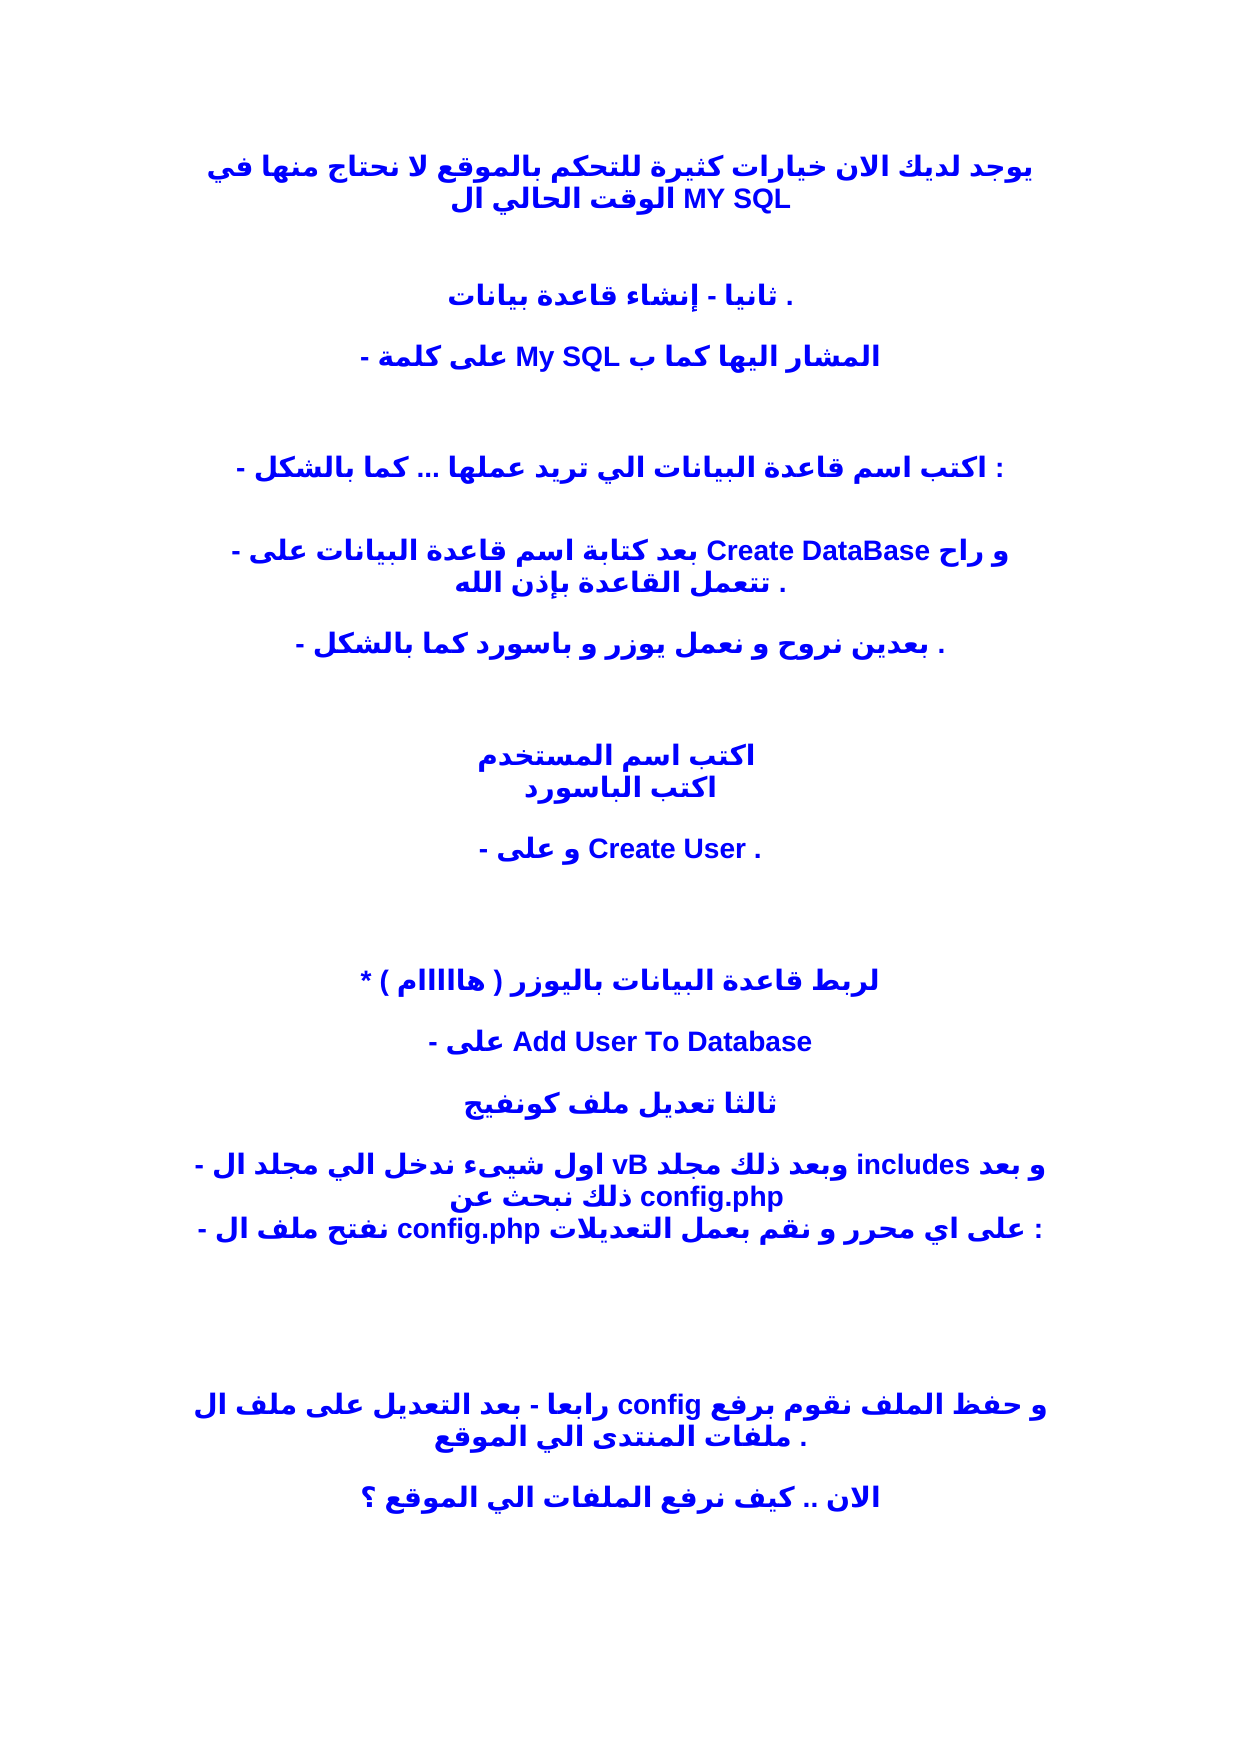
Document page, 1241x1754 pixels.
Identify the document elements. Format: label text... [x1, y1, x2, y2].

text اكتب اسم المستخدم اكتب الباسورد [187, 688, 1053, 803]
text - اول شيىء ندخل الي مجلد ال vB وبعد ذلك مجلد includes و بعد ذلك نبحث عن config.php - نفتح ملف ال config.php على اي محرر و نقم بعمل التعديلات : [187, 1148, 1053, 1245]
text - على كلمة My SQL المشار اليها كما ب [187, 340, 1053, 372]
text * لربط قاعدة البيانات باليوزر ( هااااام ) [187, 964, 1053, 997]
text - بعدين نروح و نعمل يوزر و باسورد كما بالشكل . [187, 627, 1053, 659]
text - اكتب اسم قاعدة البيانات الي تريد عملها ... كما بالشكل : - بعد كتابة اسم قاعدة البيانات على Create DataBase و راح تتعمل القاعدة بإذن الله . [187, 401, 1053, 598]
text رابعا - بعد التعديل على ملف ال config و حفظ الملف نقوم برفع ملفات المنتدى الي الموقع . [187, 1388, 1053, 1452]
text يوجد لديك الان خيارات كثيرة للتحكم بالموقع لا نحتاج منها في الوقت الحالي ال MY SQL [187, 150, 1053, 215]
text ثانيا - إنشاء قاعدة بيانات . [187, 279, 1053, 311]
text ثالثا تعديل ملف كونفيج [187, 1087, 1053, 1119]
text - على Add User To Database [187, 1025, 1053, 1058]
text - و على Create User . [187, 832, 1053, 864]
text الان .. كيف نرفع الملفات الي الموقع ؟ [187, 1481, 1053, 1514]
